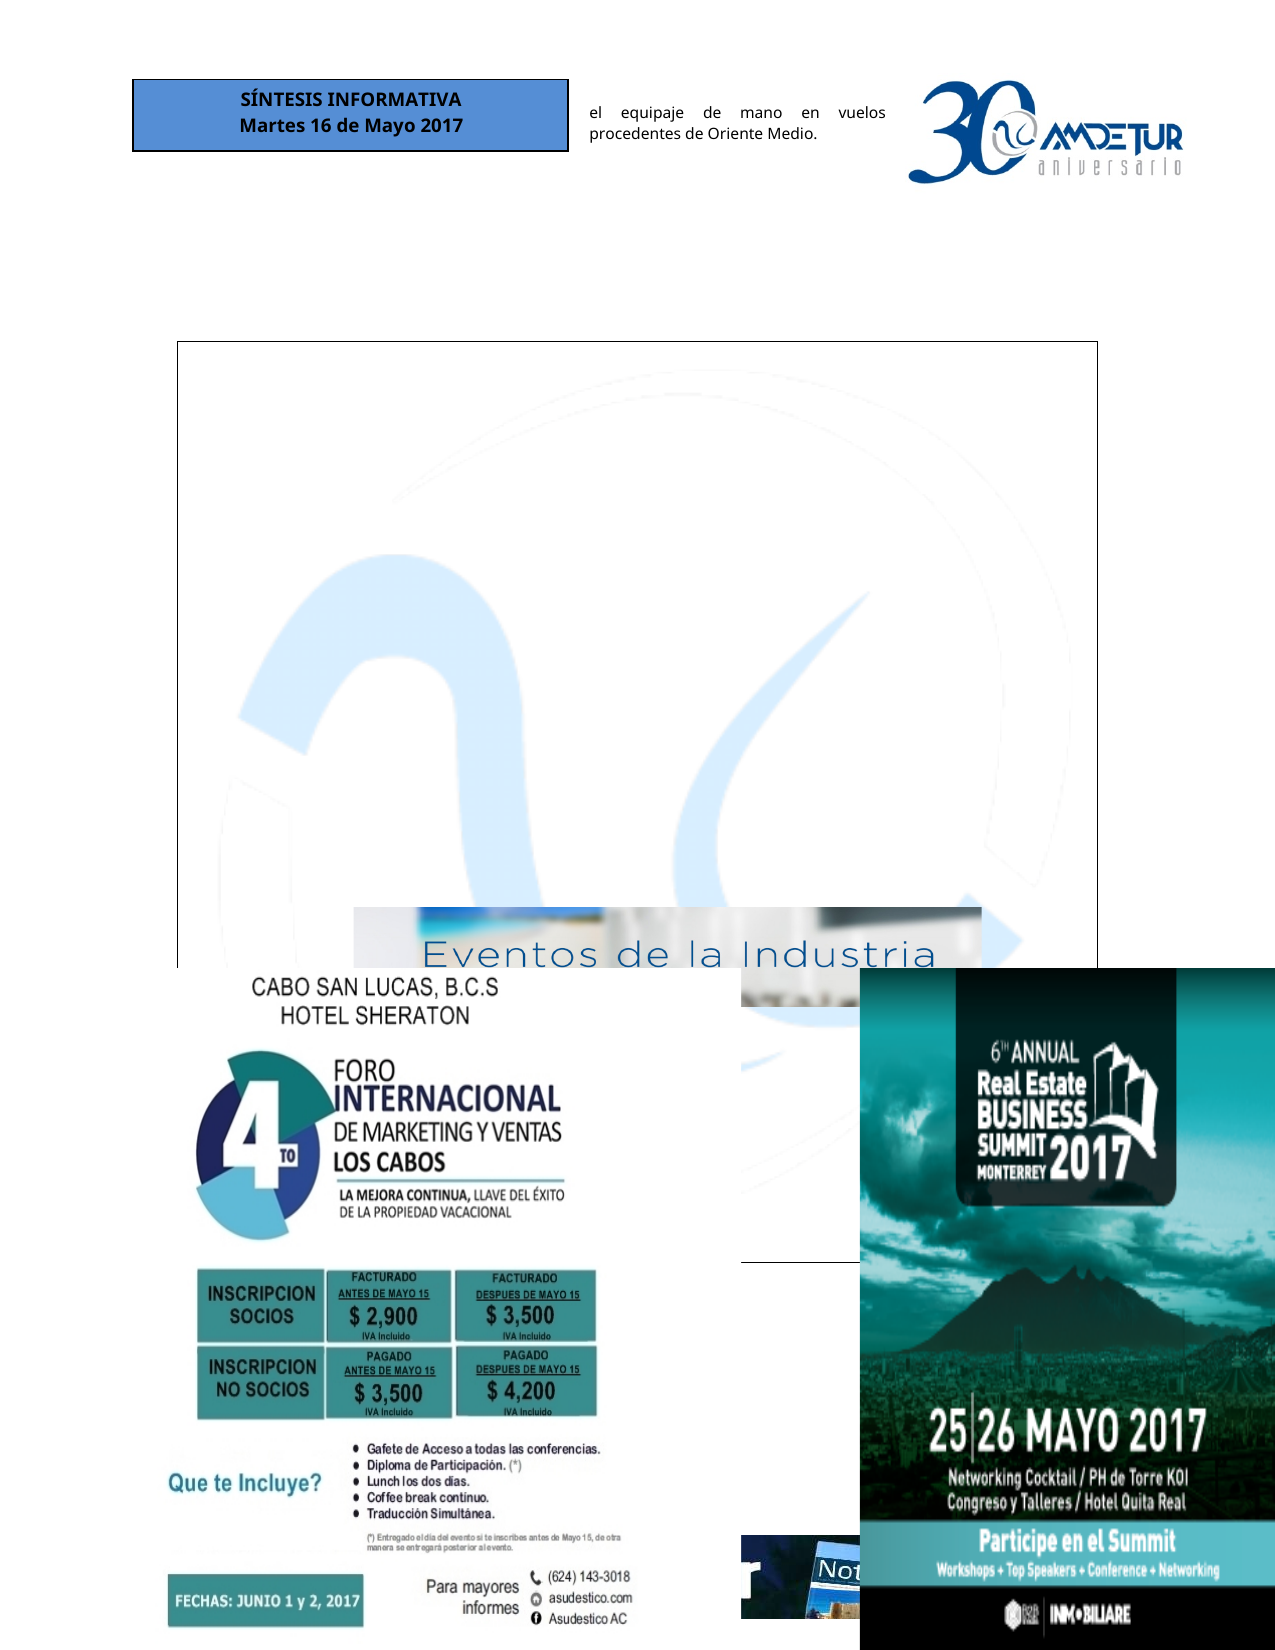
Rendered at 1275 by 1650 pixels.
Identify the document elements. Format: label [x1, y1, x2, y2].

picture [904, 73, 1188, 195]
text [177, 102, 1098, 144]
picture [12, 907, 1275, 1650]
